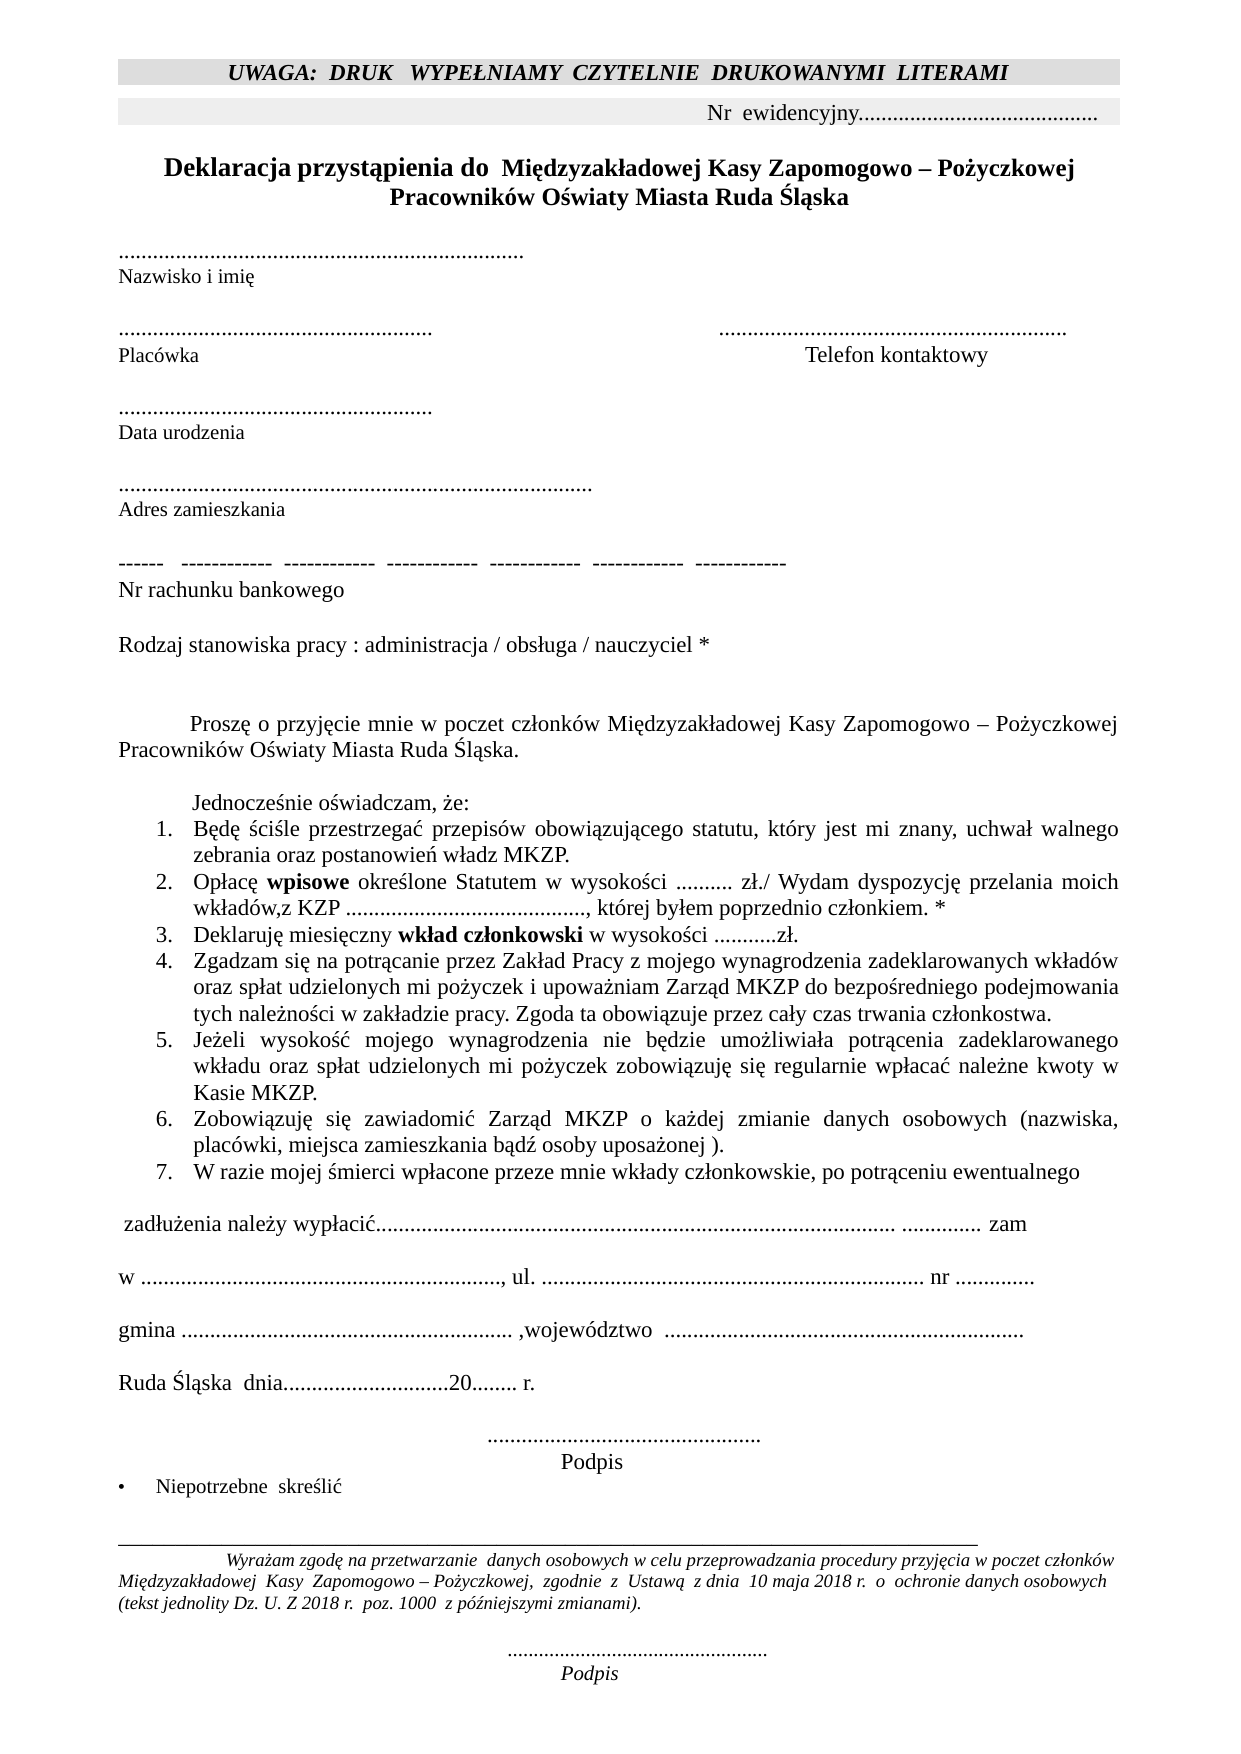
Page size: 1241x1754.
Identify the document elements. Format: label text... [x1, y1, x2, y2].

text ................................................ [118, 1421, 1120, 1448]
text zadłużenia należy wypłacić........................................................................................... .............. zam [118, 1211, 1120, 1237]
text Nr ewidencyjny.......................................... [118, 98, 1120, 125]
text Nazwisko i imię [118, 264, 1120, 288]
text ....................................................................... [118, 237, 1120, 264]
text Rodzaj stanowiska pracy : administracja / obsługa / nauczyciel * [118, 631, 1120, 657]
text ....................................................... ............................................................. [118, 314, 1120, 341]
text ................................................................................... [118, 470, 1120, 496]
text UWAGA: DRUK WYPEŁNIAMY CZYTELNIE DRUKOWANYMI LITERAMI [118, 59, 1120, 85]
text .................................................. [118, 1637, 1120, 1661]
text ___________________________________________________________________________ [118, 1522, 1120, 1548]
text ....................................................... [118, 393, 1120, 420]
list Deklaruję miesięczny wkład członkowski w wysokości ...........zł. [156, 921, 1120, 947]
text w ..............................................................., ul. ................................................................... nr .............. [118, 1237, 1120, 1289]
list Jeżeli wysokość mojego wynagrodzenia nie będzie umożliwiała potrącenia zadeklarowanego wkładu oraz spłat udzielonych mi pożyczek zobowiązuję się regularnie wpłacać należne kwoty w Kasie MKZP. [156, 1026, 1120, 1105]
text Podpis [118, 1448, 1120, 1474]
text Wyrażam zgodę na przetwarzanie danych osobowych w celu przeprowadzania procedury przyjęcia w poczet członków Międzyzakładowej Kasy Zapomogowo – Pożyczkowej, zgodnie z Ustawą z dnia 10 maja 2018 r. o ochronie danych osobowych (tekst jednolity Dz. U. Z 2018 r. poz. 1000 z późniejszymi zmianami). [118, 1548, 1120, 1613]
list Zgadzam się na potrącanie przez Zakład Pracy z mojego wynagrodzenia zadeklarowanych wkładów oraz spłat udzielonych mi pożyczek i upoważniam Zarząd MKZP do bezpośredniego podejmowania tych należności w zakładzie pracy. Zgoda ta obowiązuje przez cały czas trwania członkostwa. [156, 947, 1120, 1026]
list Niepotrzebne skreślić [118, 1474, 1120, 1498]
text Deklaracja przystąpienia do Międzyzakładowej Kasy Zapomogowo – Pożyczkowej [118, 151, 1120, 182]
text ------ ------------ ------------ ------------ ------------ ------------ ------------ [118, 549, 1120, 576]
text Jednocześnie oświadczam, że: [118, 789, 1120, 815]
text gmina .......................................................... ,województwo ............................................................... [118, 1316, 1120, 1342]
list W razie mojej śmierci wpłacone przeze mnie wkłady członkowskie, po potrąceniu ewentualnego [156, 1158, 1120, 1184]
list Będę ściśle przestrzegać przepisów obowiązującego statutu, który jest mi znany, uchwał walnego zebrania oraz postanowień władz MKZP. [156, 815, 1120, 868]
text Pracowników Oświaty Miasta Ruda Śląska [118, 182, 1120, 211]
text Nr rachunku bankowego [118, 576, 1120, 602]
text Data urodzenia [118, 420, 1120, 444]
text Adres zamieszkania [118, 496, 1120, 521]
text Proszę o przyjęcie mnie w poczet członków Międzyzakładowej Kasy Zapomogowo – Pożyczkowej Pracowników Oświaty Miasta Ruda Śląska. [118, 710, 1120, 762]
text Podpis [118, 1661, 1120, 1685]
list Zobowiązuję się zawiadomić Zarząd MKZP o każdej zmianie danych osobowych (nazwiska, placówki, miejsca zamieszkania bądź osoby uposażonej ). [156, 1105, 1120, 1158]
text Ruda Śląska dnia.............................20........ r. [118, 1369, 1120, 1395]
text Placówka Telefon kontaktowy [118, 341, 1150, 367]
list Opłacę wpisowe określone Statutem w wysokości .......... zł./ Wydam dyspozycję przelania moich wkładów,z KZP .........................................., której byłem poprzednio członkiem. * [156, 868, 1120, 921]
